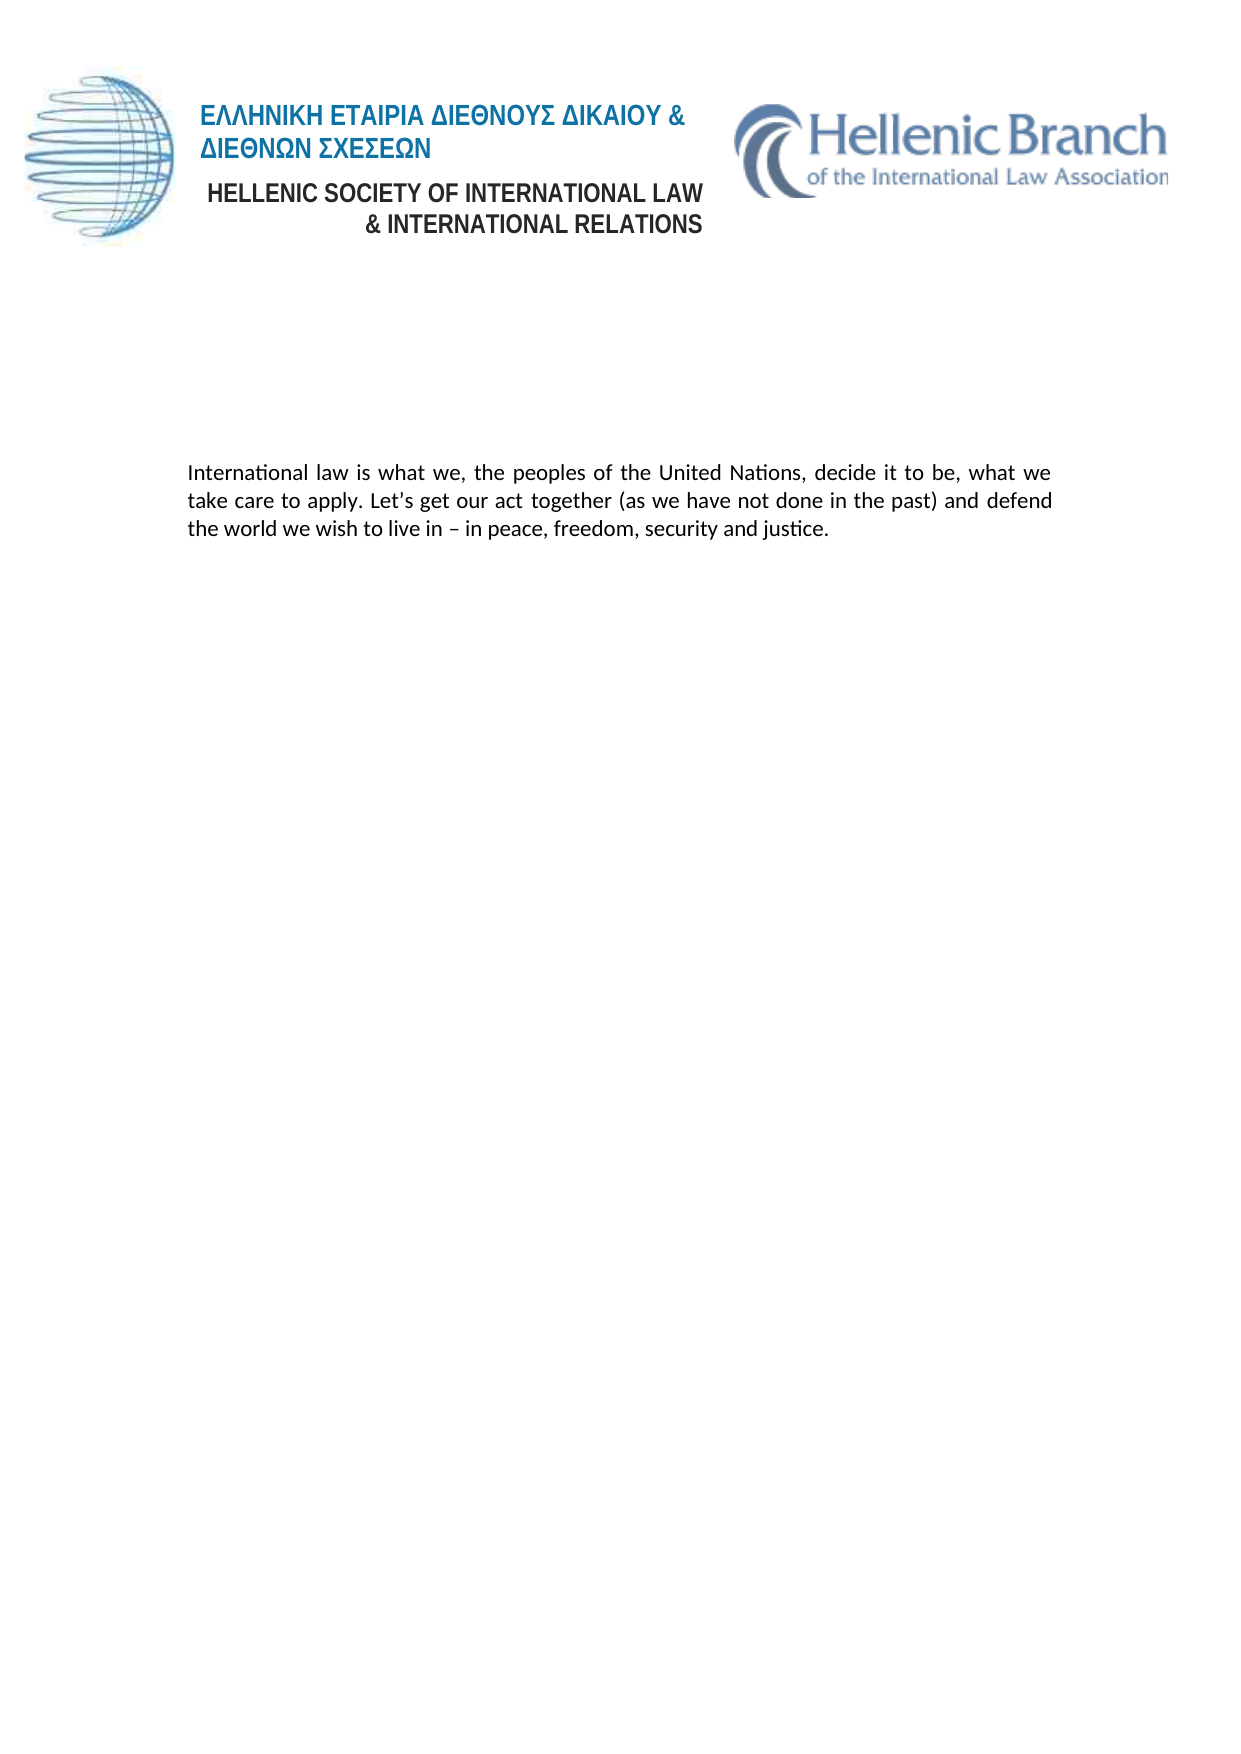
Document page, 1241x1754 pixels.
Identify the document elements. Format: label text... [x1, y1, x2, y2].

text International law is what we, the peoples of the United Nations, decide it to be, what we take care to apply. Let’s get our act together (as we have not done in the past) and defend the world we wish to live in – in peace, freedom, security and justice. [187, 458, 1053, 542]
picture [24, 66, 176, 247]
